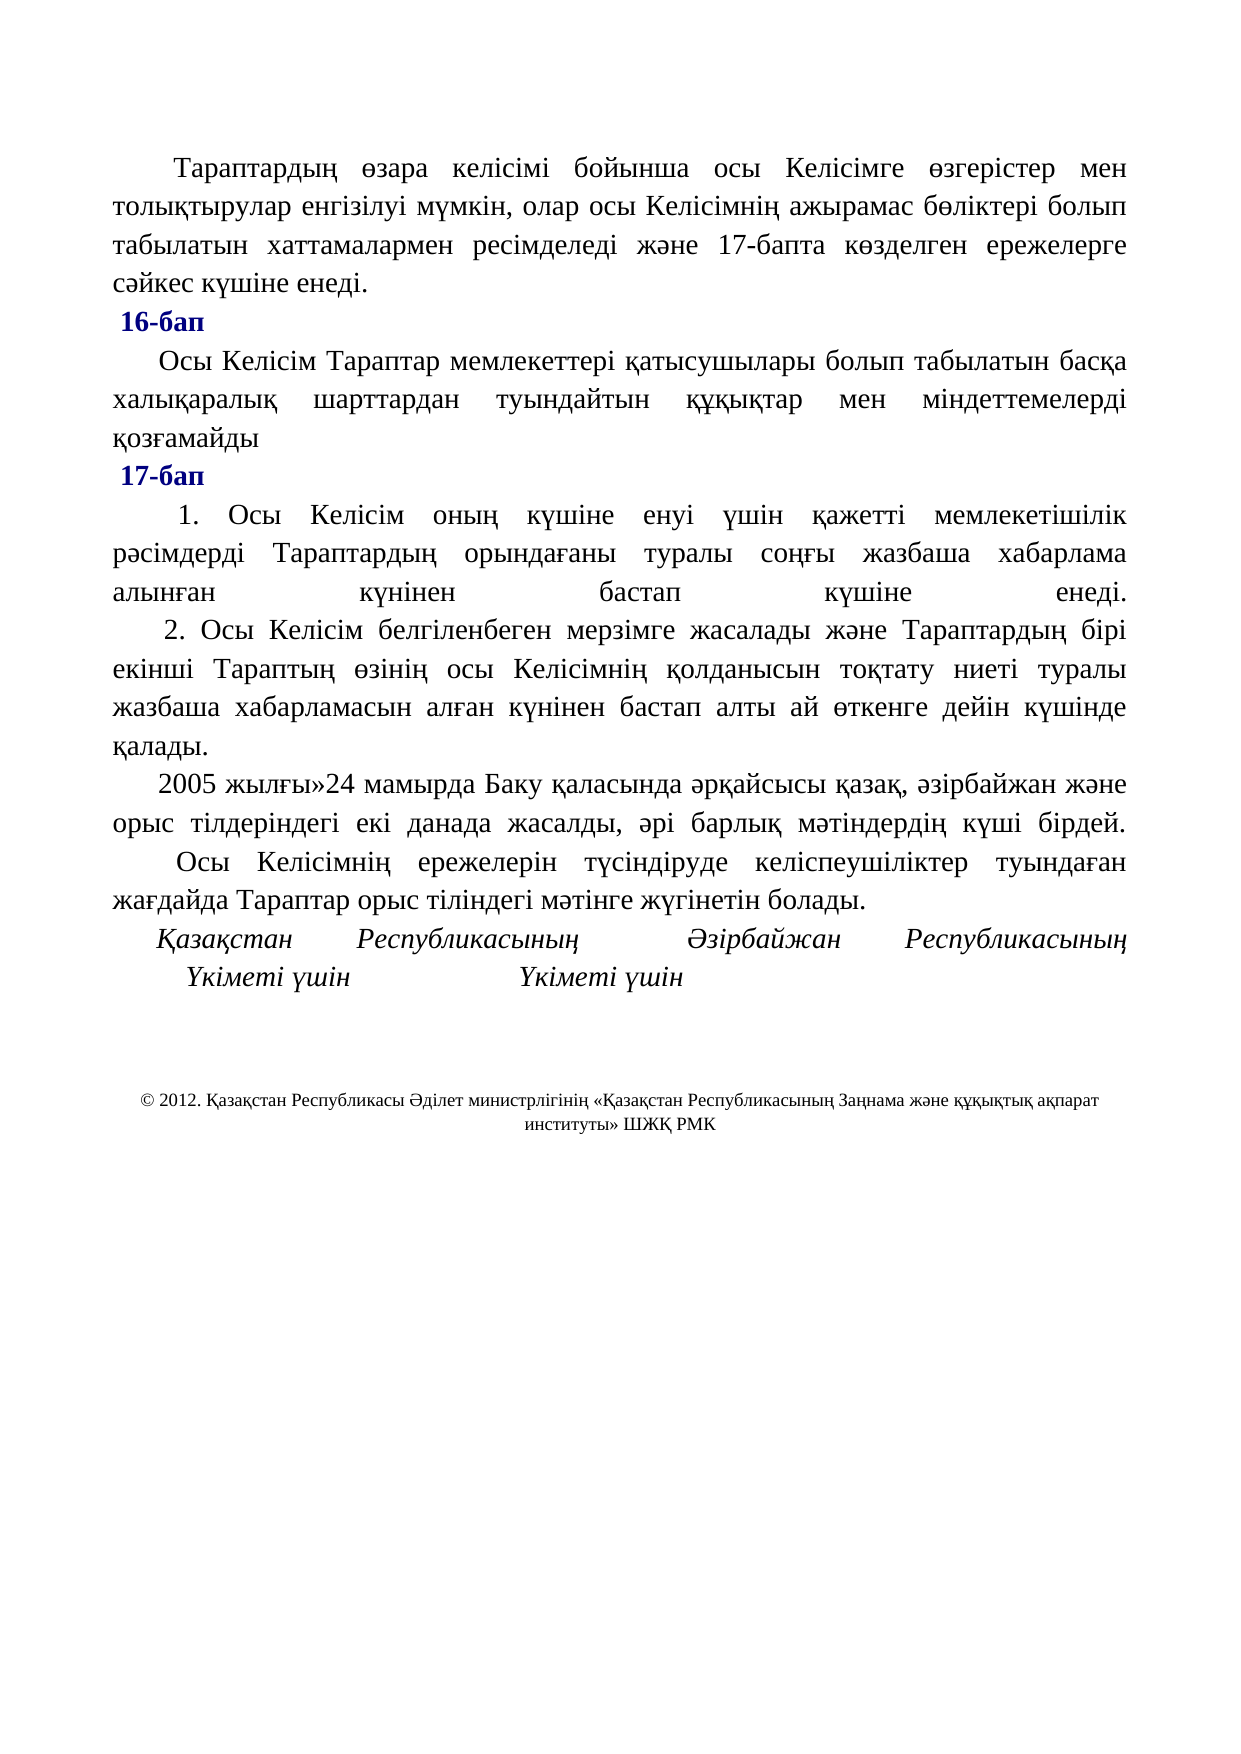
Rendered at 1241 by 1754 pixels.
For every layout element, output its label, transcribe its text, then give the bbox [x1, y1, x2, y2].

text 1. Осы Келісім оның күшіне енуі үшін қажетті мемлекетішілік рәсімдерді Тараптардың орындағаны туралы соңғы жазбаша хабарлама алынған күнінен бастап күшіне енеді. 2. Осы Келісім белгіленбеген мерзімге жасалады және Тараптардың бірі екінші Тараптың өзінің осы Келісімнің қолданысын тоқтату ниеті туралы жазбаша хабарламасын алған күнінен бастап алты ай өткенге дейін күшінде қалады. 2005 жылғы»24 мамырда Баку қаласында әрқайсысы қазақ, әзірбайжан және орыс тілдеріндегі екі данада жасалды, әрі барлық мәтіндердің күші бірдей. Осы Келісімнің ережелерін түсіндіруде келіспеушіліктер туындаған жағдайда Тараптар орыс тіліндегі мәтінге жүгінетін болады. [112, 497, 1128, 916]
text Тараптардың өзара келісімі бойынша осы Келісімге өзгерістер мен толықтырулар енгізілуі мүмкін, олар осы Келісімнің ажырамас бөліктері болып табылатын хаттамалармен ресімделеді және 17-бапта көзделген ережелерге сәйкес күшіне енеді. [112, 150, 1128, 299]
text 17-бап [112, 458, 1128, 492]
text 16-бап [112, 304, 1128, 338]
text © 2012. Қазақстан Республикасы Әділет министрлігінің «Қазақстан Республикасының Заңнама және құқықтық ақпарат институты» ШЖҚ РМК [112, 1088, 1128, 1135]
text Осы Келісім Тараптар мемлекеттері қатысушылары болып табылатын басқа халықаралық шарттардан туындайтын құқықтар мен міндеттемелерді қозғамайды [112, 343, 1128, 453]
text Қазақстан Республикасының Әзірбайжан Республикасының Үкіметі үшін Үкіметі үшін [112, 921, 1128, 993]
